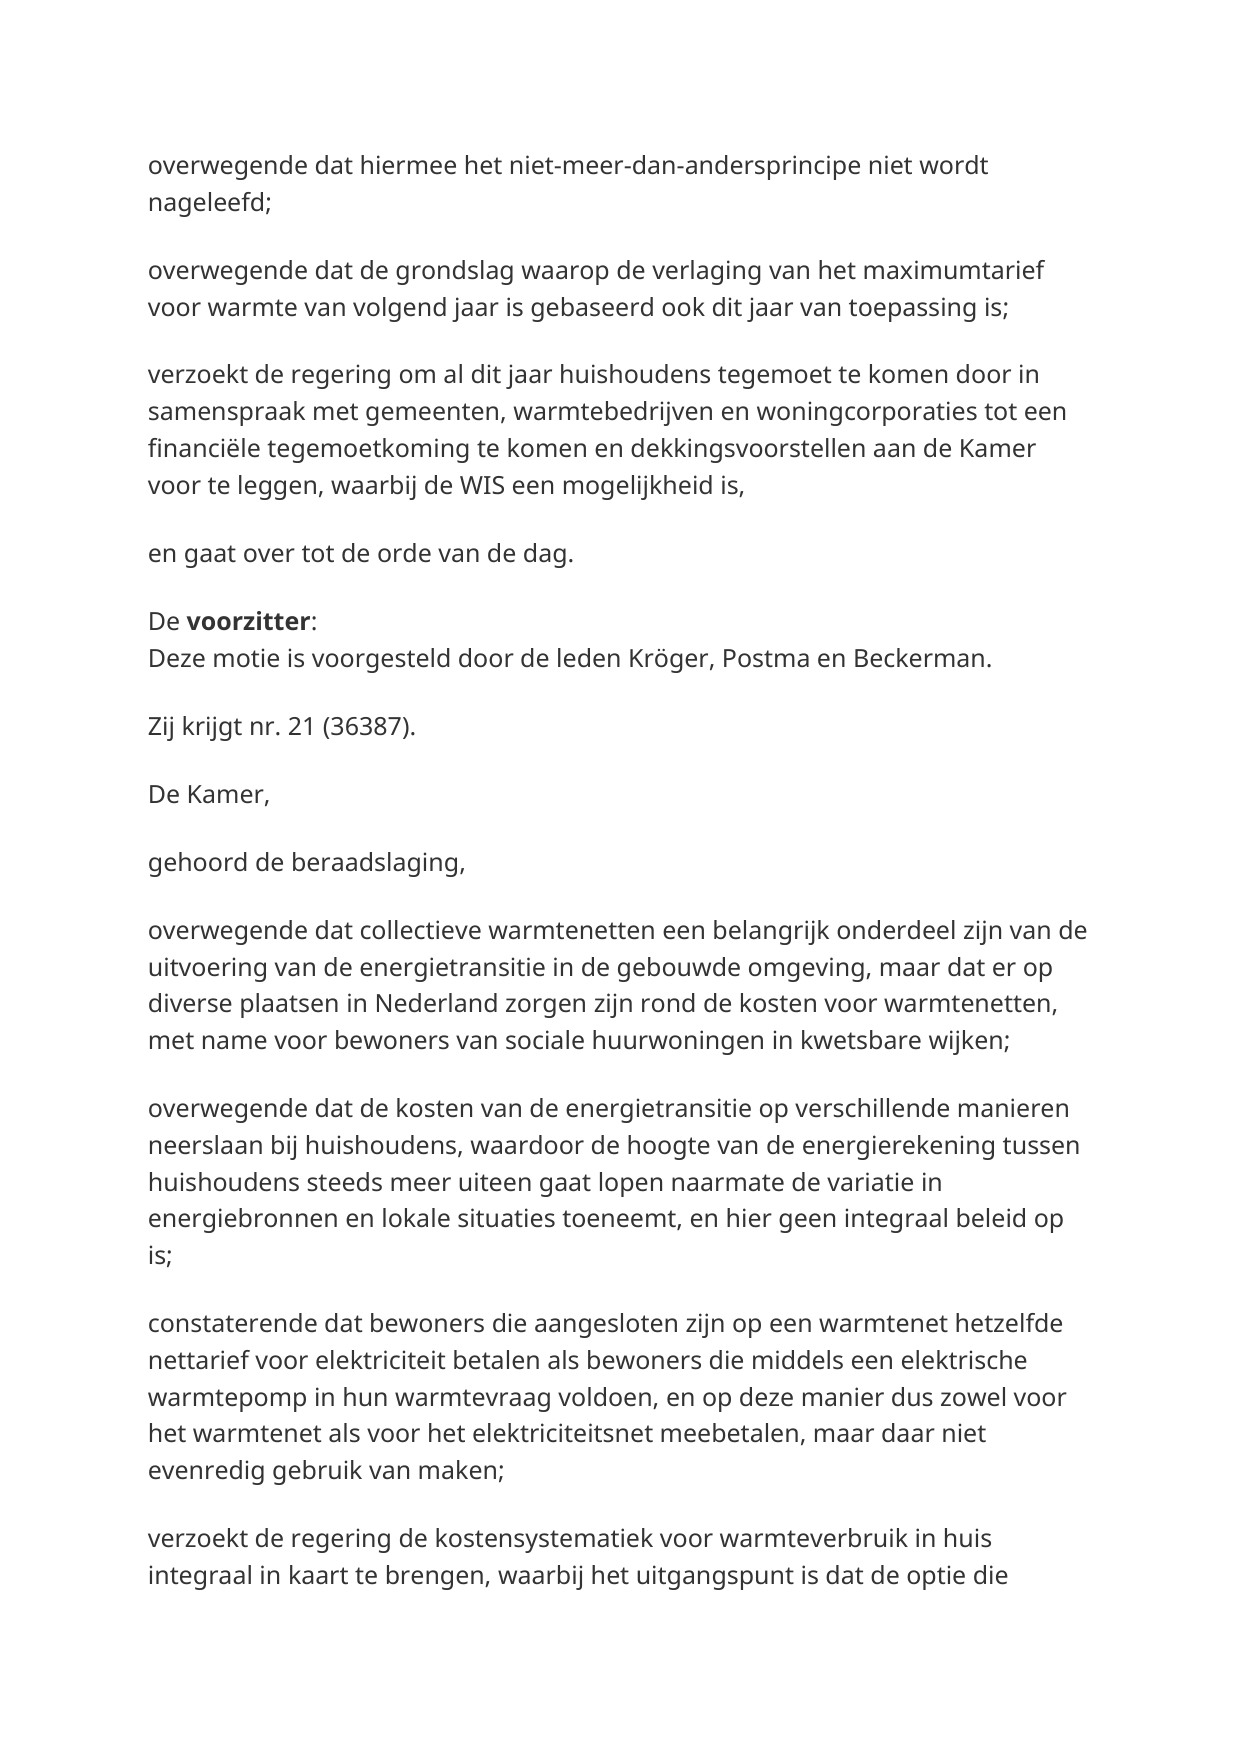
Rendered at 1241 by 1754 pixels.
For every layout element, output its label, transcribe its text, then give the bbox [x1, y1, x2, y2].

text gehoord de beraadslaging, [148, 844, 1093, 878]
text verzoekt de regering om al dit jaar huishoudens tegemoet te komen door in samenspraak met gemeenten, warmtebedrijven en woningcorporaties tot een financiële tegemoetkoming te komen en dekkingsvoorstellen aan de Kamer voor te leggen, waarbij de WIS een mogelijkheid is, [148, 357, 1093, 502]
text Zij krijgt nr. 21 (36387). [148, 708, 1093, 742]
text De Kamer, [148, 776, 1093, 810]
text De voorzitter: Deze motie is voorgesteld door de leden Kröger, Postma en Beckerman. [148, 603, 1093, 674]
text overwegende dat de kosten van de energietransitie op verschillende manieren neerslaan bij huishoudens, waardoor de hoogte van de energierekening tussen huishoudens steeds meer uiteen gaat lopen naarmate de variatie in energiebronnen en lokale situaties toeneemt, en hier geen integraal beleid op is; [148, 1091, 1093, 1272]
text overwegende dat collectieve warmtenetten een belangrijk onderdeel zijn van de uitvoering van de energietransitie in de gebouwde omgeving, maar dat er op diverse plaatsen in Nederland zorgen zijn rond de kosten voor warmtenetten, met name voor bewoners van sociale huurwoningen in kwetsbare wijken; [148, 912, 1093, 1057]
text overwegende dat hiermee het niet-meer-dan-andersprincipe niet wordt nageleefd; [148, 148, 1093, 218]
text overwegende dat de grondslag waarop de verlaging van het maximumtarief voor warmte van volgend jaar is gebaseerd ook dit jaar van toepassing is; [148, 252, 1093, 323]
text en gaat over tot de orde van de dag. [148, 536, 1093, 569]
text constaterende dat bewoners die aangesloten zijn op een warmtenet hetzelfde nettarief voor elektriciteit betalen als bewoners die middels een elektrische warmtepomp in hun warmtevraag voldoen, en op deze manier dus zowel voor het warmtenet als voor het elektriciteitsnet meebetalen, maar daar niet evenredig gebruik van maken; [148, 1306, 1093, 1487]
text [148, 1521, 1093, 1592]
